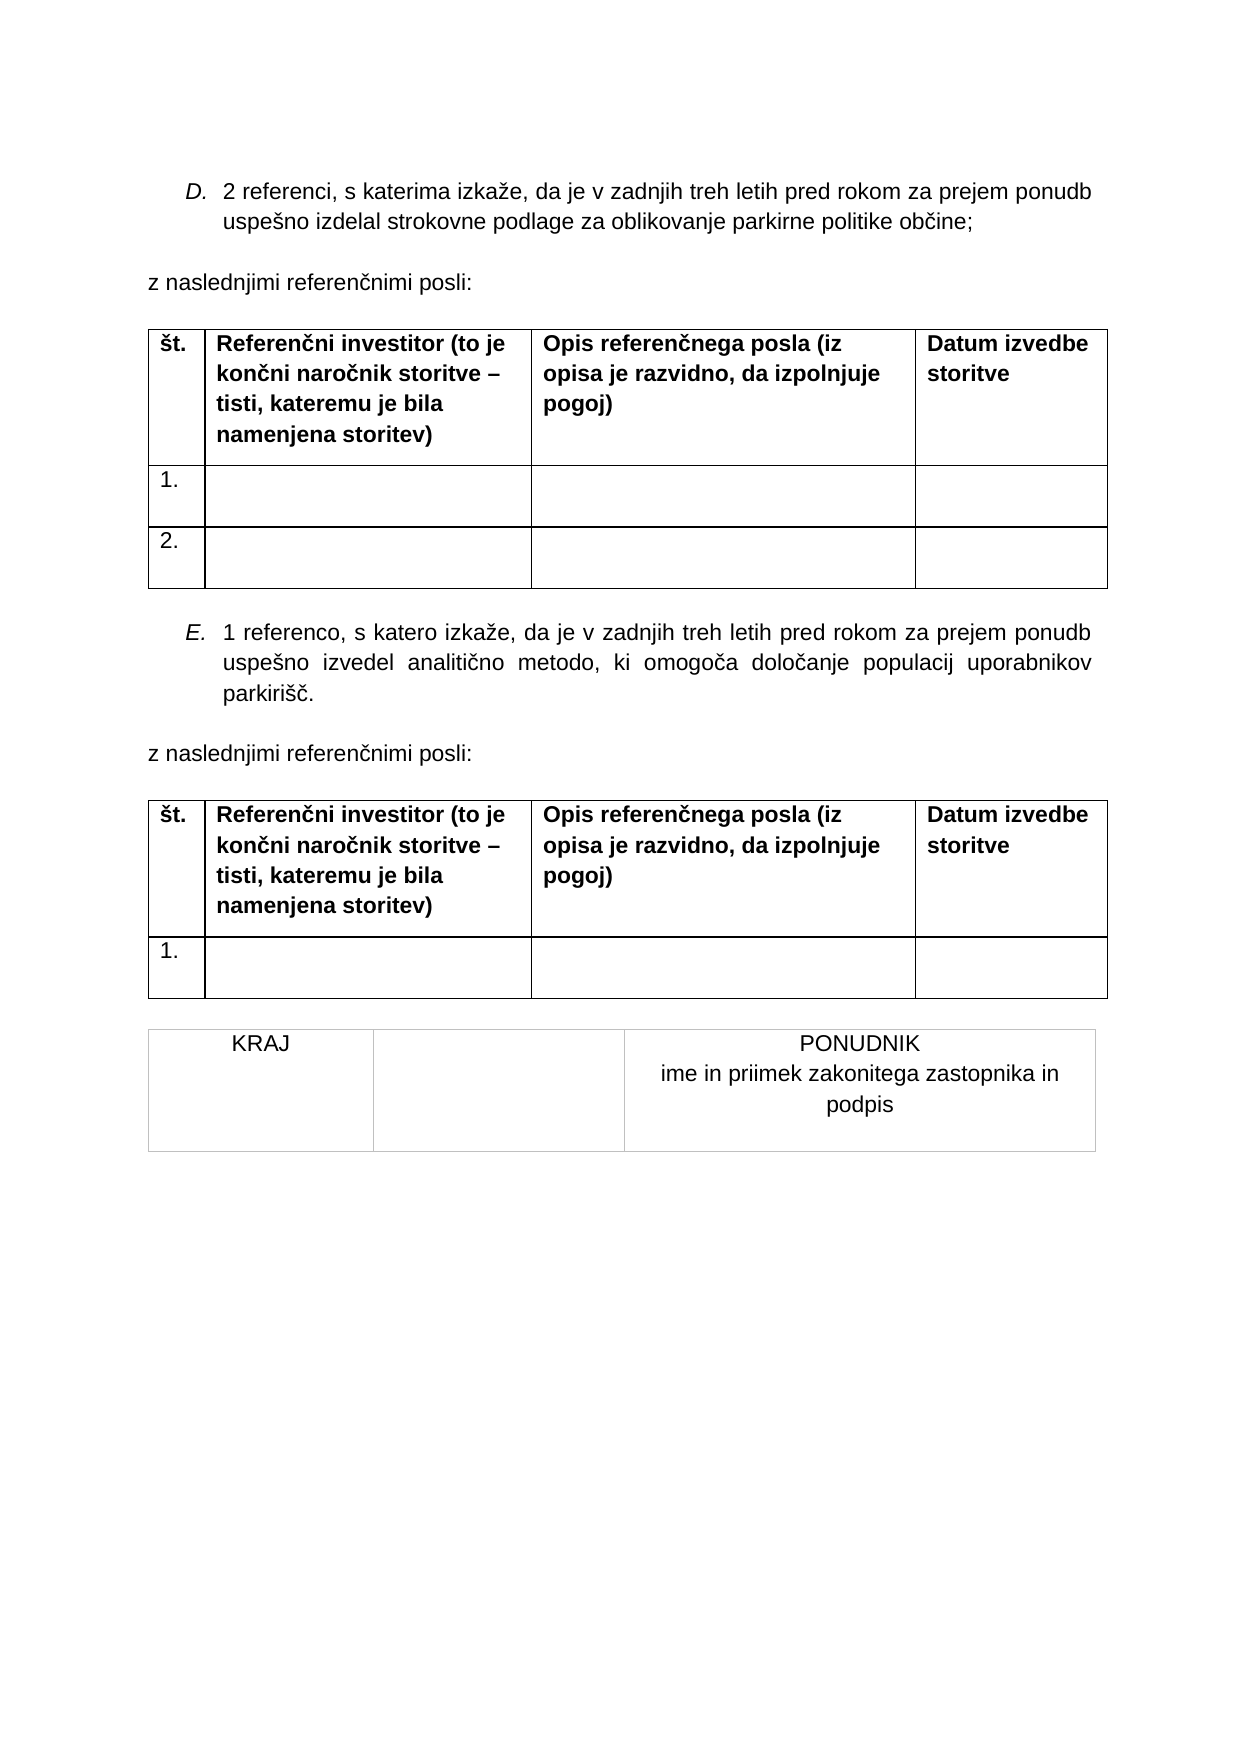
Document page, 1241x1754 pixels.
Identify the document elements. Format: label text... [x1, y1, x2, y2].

table_header KRAJ [149, 1030, 373, 1151]
table_header Opis referenčnega posla (iz opisa je razvidno, da izpolnjuje pogoj) [532, 330, 915, 465]
table_cell 2. [149, 528, 204, 588]
table_header št. [149, 801, 204, 936]
list 2 referenci, s katerima izkaže, da je v zadnjih treh letih pred rokom za prejem ponudb uspešno izdelal strokovne podlage za oblikovanje parkirne politike občine; [185, 178, 1092, 234]
table_cell [916, 466, 1107, 526]
table_header Datum izvedbe storitve [916, 330, 1107, 465]
table_cell 1. [149, 466, 204, 526]
table_cell [916, 528, 1107, 588]
text z naslednjimi referenčnimi posli: [148, 740, 1092, 766]
table_cell [206, 938, 531, 998]
table_header Opis referenčnega posla (iz opisa je razvidno, da izpolnjuje pogoj) [532, 801, 915, 936]
table_cell [206, 466, 531, 526]
table_cell [532, 528, 915, 588]
table_cell [532, 466, 915, 526]
table_cell [206, 528, 531, 588]
table_header PONUDNIK ime in priimek zakonitega zastopnika in podpis [625, 1030, 1095, 1151]
table_cell 1. [149, 938, 204, 998]
table_cell [532, 938, 915, 998]
list 1 referenco, s katero izkaže, da je v zadnjih treh letih pred rokom za prejem ponudb uspešno izvedel analitično metodo, ki omogoča določanje populacij uporabnikov parkirišč. [185, 619, 1092, 706]
table_header Referenčni investitor (to je končni naročnik storitve – tisti, kateremu je bila namenjena storitev) [206, 330, 531, 465]
table_header [374, 1030, 624, 1151]
table_header Referenčni investitor (to je končni naročnik storitve – tisti, kateremu je bila namenjena storitev) [206, 801, 531, 936]
table_header št. [149, 330, 204, 465]
table_header Datum izvedbe storitve [916, 801, 1107, 936]
table_cell [916, 938, 1107, 998]
text z naslednjimi referenčnimi posli: [148, 268, 1092, 295]
